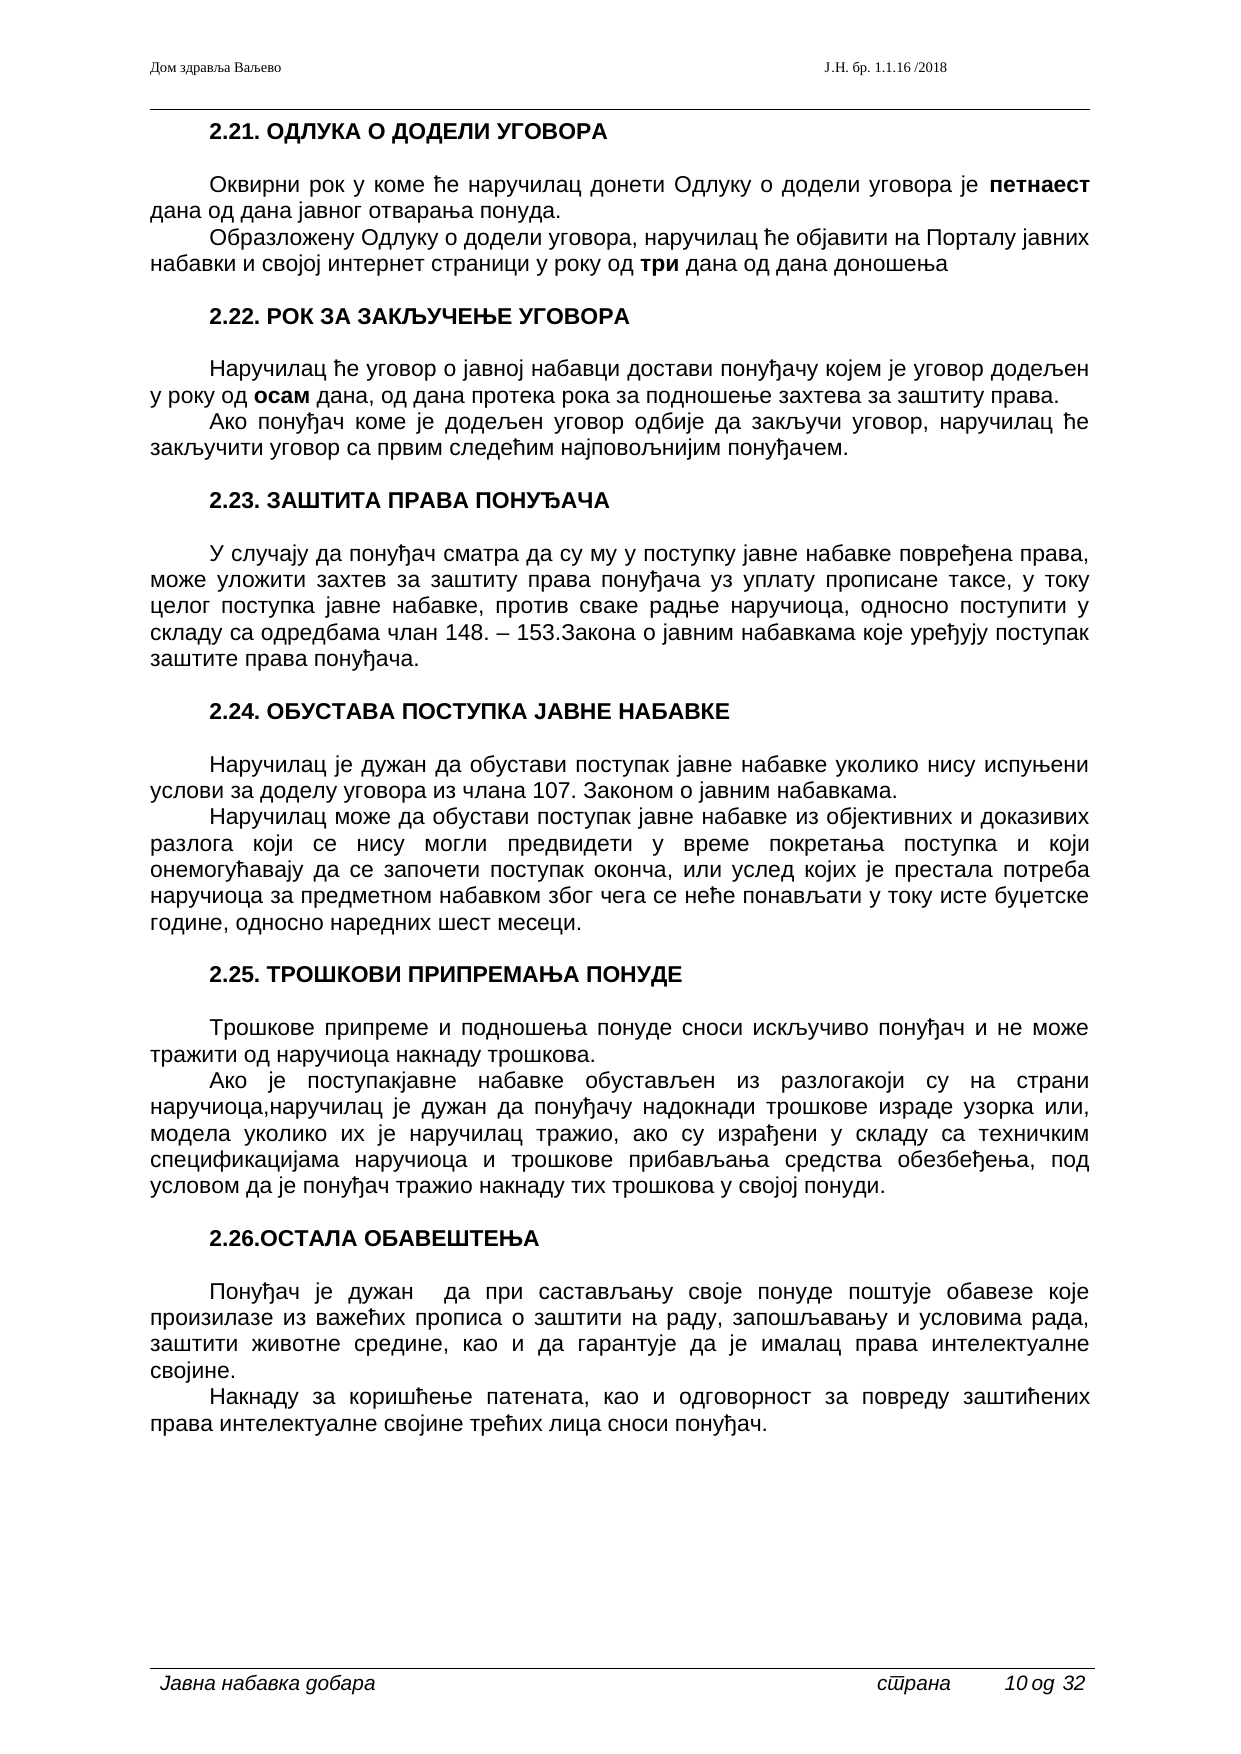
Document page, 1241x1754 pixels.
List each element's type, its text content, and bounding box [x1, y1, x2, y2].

text Ако понуђач коме је додељен уговор одбије да закључи уговор, наручилац ће закључити уговор са првим следећим најповољнијим понуђачем. [150, 408, 1090, 461]
text Образложену Одлуку о додели уговора, наручилац ће објавити на Порталу јавних набавки и својој интернет страници у року од три дана од дана доношења [150, 223, 1090, 276]
list 2.23. ЗАШТИТА ПРАВА ПОНУЂАЧА [209, 487, 1090, 513]
list 2.21. ОДЛУКА О ДОДЕЛИ УГОВОРА [209, 118, 1090, 144]
list 2.24. ОБУСТАВА ПОСТУПКА ЈАВНЕ НАБАВКЕ [209, 698, 1090, 724]
text 2.22. РОК ЗА ЗАКЉУЧЕЊЕ УГОВОРА [150, 303, 1090, 329]
text У случају да понуђач сматра да су му у поступку јавне набавке повређена права, може уложити захтев за заштиту права понуђача уз уплату прописане таксе, у току целог поступка јавне набавке, против сваке радње наручиоца, односно поступити у складу са одредбама члан 148. – 153.Закона о јавним набавкама које уређују поступак заштите права понуђача. [150, 540, 1090, 672]
text Ако је поступакјавне набавке обустављен из разлогакоји су на страни наручиоца,наручилац је дужан да понуђачу надокнади трошкове израде узорка или, модела уколико их је наручилац тражио, ако су израђени у складу са техничким спецификацијама наручиоца и трошкове прибављања средства обезбеђења, под условом да је понуђач тражио накнаду тих трошкова у својој понуди. [150, 1067, 1090, 1199]
text 2.25. ТРОШКОВИ ПРИПРЕМАЊА ПОНУДЕ [150, 961, 1090, 988]
text Оквирни рок у коме ће наручилац донети Одлуку о додели уговора је петнаест дана од дана јавног отварања понуда. [150, 171, 1090, 223]
text Трошкове припреме и подношења понуде сноси искључиво понуђач и не може тражити од наручиоца накнаду трошкова. [150, 1014, 1090, 1067]
text Наручилац је дужан да обустави поступак јавне набавке уколико нису испуњени услови за доделу уговора из члана 107. Законом о јавним набавкама. [150, 751, 1090, 803]
text Наручилац ће уговор о јавној набавци достави понуђачу којем је уговор додељен у року од осам дана, од дана протека рока за подношење захтева за заштиту права. [150, 355, 1090, 408]
text Нaкнaду зa кoришћeњe пaтeнaтa, кao и oдгoвoрнoст зa пoврeду зaштићeних прaвa интeлeктуaлнe свojинe трeћих лицa снoси пoнуђaч. [150, 1383, 1090, 1436]
text Наручилац може да обустави поступак јавне набавке из објективних и доказивих разлога који се нису могли предвидети у време покретања поступка и који онемогућавају да се започети поступак оконча, или услед којих је престала потреба наручиоца за предметном набавком због чега се неће понављати у току исте буџетске године, односно наредних шест месеци. [150, 803, 1090, 935]
text Понуђач је дужан да при састављању своје понуде поштује обавезе које произилазе из важећих прописа о заштити на раду, запошљавању и условима рада, заштити животне средине, као и да гарантује да је ималац права интелектуалне својине. [150, 1278, 1090, 1383]
text 2.26.ОСТАЛА ОБАВЕШТЕЊА [150, 1225, 1090, 1251]
